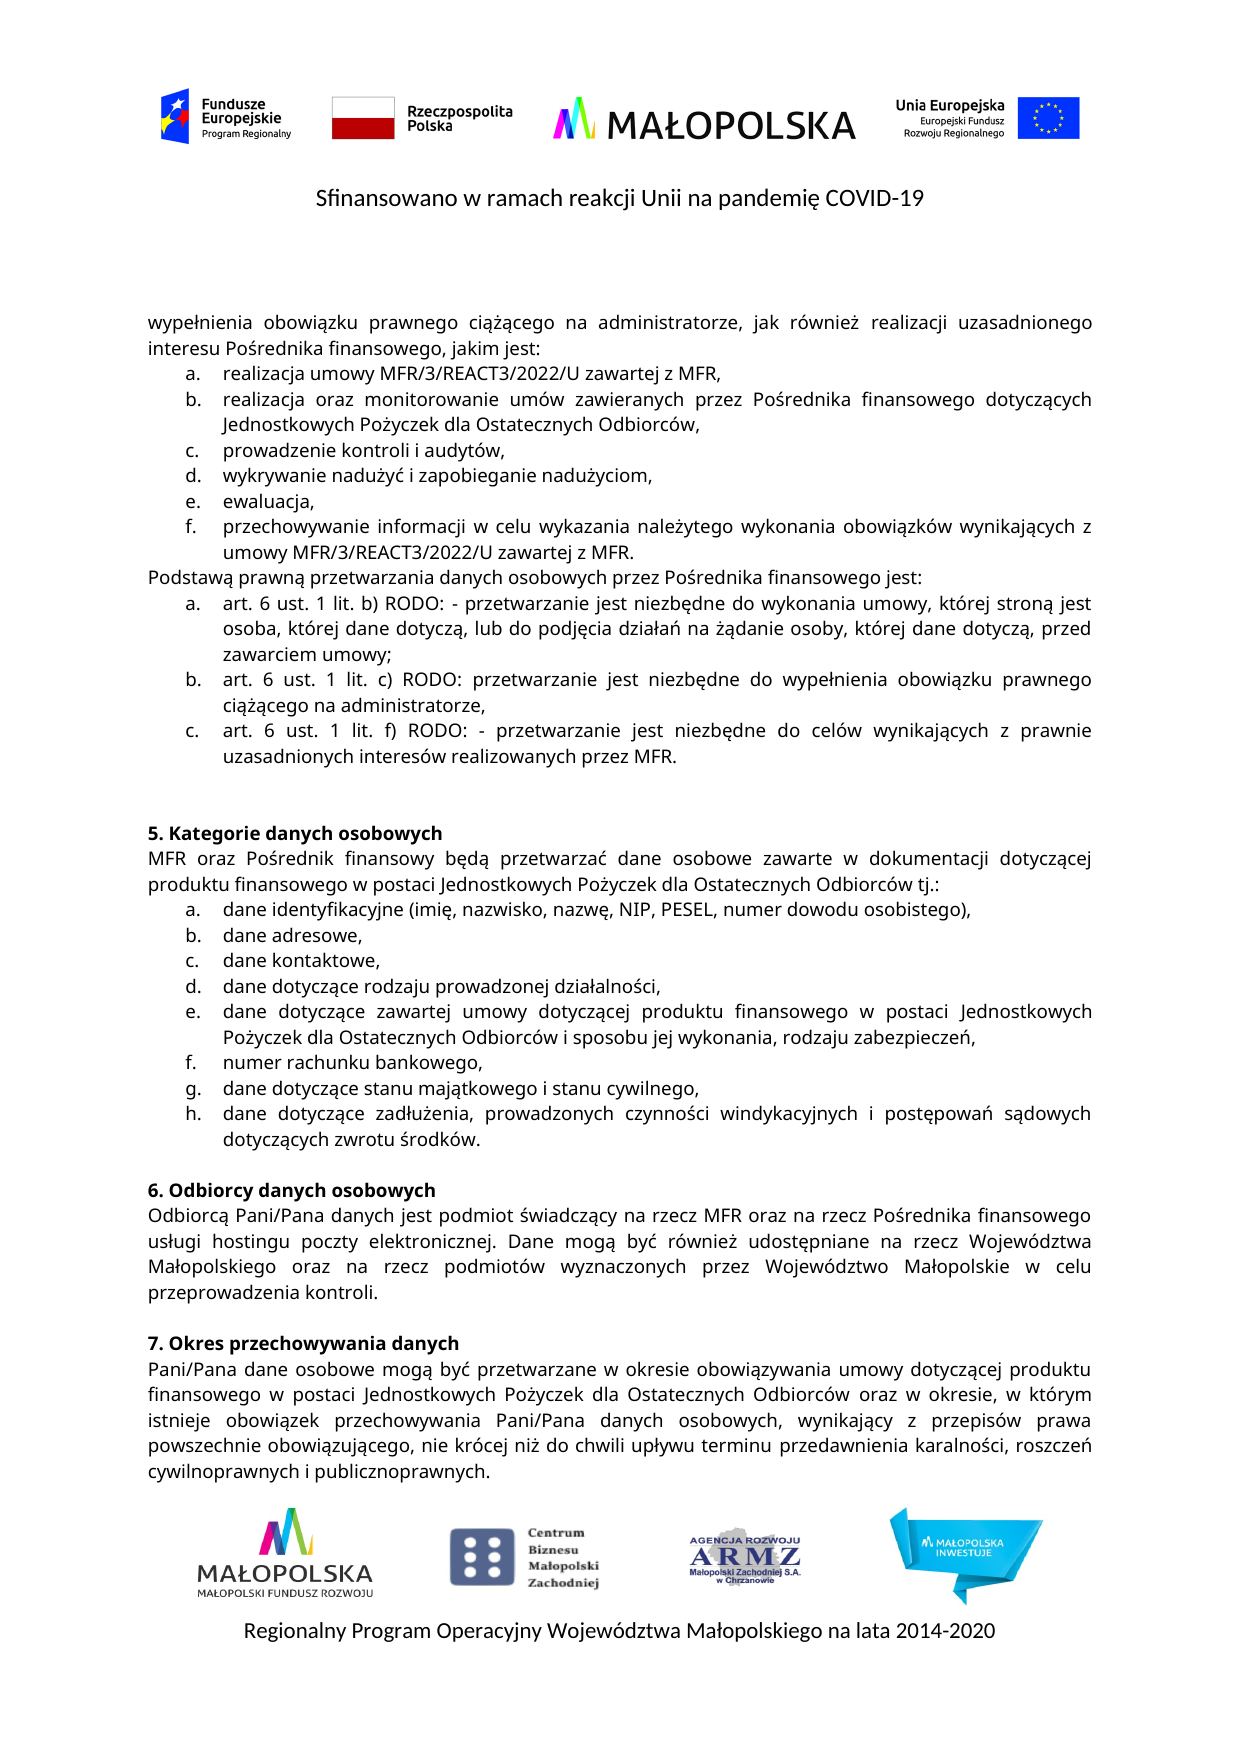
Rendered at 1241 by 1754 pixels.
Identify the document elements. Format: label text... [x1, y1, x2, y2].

text Odbiorcą Pani/Pana danych jest podmiot świadczący na rzecz MFR oraz na rzecz Pośrednika finansowego usługi hostingu poczty elektronicznej. Dane mogą być również udostępniane na rzecz Województwa Małopolskiego oraz na rzecz podmiotów wyznaczonych przez Województwo Małopolskie w celu przeprowadzenia kontroli. [148, 1203, 1093, 1305]
text 5. Kategorie danych osobowych [148, 820, 1093, 845]
text MFR oraz Pośrednik finansowy będą przetwarzać dane osobowe zawarte w dokumentacji dotyczącej produktu finansowego w postaci Jednostkowych Pożyczek dla Ostatecznych Odbiorców tj.: [148, 845, 1093, 896]
list dane adresowe, [185, 922, 1093, 947]
picture [147, 73, 1093, 158]
list prowadzenie kontroli i audytów, [185, 437, 1093, 463]
list numer rachunku bankowego, [185, 1049, 1093, 1075]
list dane dotyczące rodzaju prowadzonej działalności, [185, 973, 1093, 998]
list ewaluacja, [185, 488, 1093, 514]
list realizacja oraz monitorowanie umów zawieranych przez Pośrednika finansowego dotyczących Jednostkowych Pożyczek dla Ostatecznych Odbiorców, [185, 386, 1093, 437]
text 6. Odbiorcy danych osobowych [148, 1177, 1093, 1203]
picture [172, 1503, 1069, 1616]
list dane dotyczące stanu majątkowego i stanu cywilnego, [185, 1075, 1093, 1101]
text Pani/Pana dane osobowe mogą być przetwarzane w okresie obowiązywania umowy dotyczącej produktu finansowego w postaci Jednostkowych Pożyczek dla Ostatecznych Odbiorców oraz w okresie, w którym istnieje obowiązek przechowywania Pani/Pana danych osobowych, wynikający z przepisów prawa powszechnie obowiązującego, nie krócej niż do chwili upływu terminu przedawnienia karalności, roszczeń cywilnoprawnych i publicznoprawnych. [148, 1356, 1093, 1483]
list art. 6 ust. 1 lit. f) RODO: - przetwarzanie jest niezbędne do celów wynikających z prawnie uzasadnionych interesów realizowanych przez MFR. [185, 718, 1093, 769]
list realizacja umowy MFR/3/REACT3/2022/U zawartej z MFR, [185, 361, 1093, 386]
list dane dotyczące zadłużenia, prowadzonych czynności windykacyjnych i postępowań sądowych dotyczących zwrotu środków. [185, 1101, 1093, 1152]
list dane identyfikacyjne (imię, nazwisko, nazwę, NIP, PESEL, numer dowodu osobistego), [185, 896, 1093, 922]
text Podstawą prawną przetwarzania danych osobowych przez Pośrednika finansowego jest: [148, 565, 1093, 590]
list dane kontaktowe, [185, 947, 1093, 973]
list dane dotyczące zawartej umowy dotyczącej produktu finansowego w postaci Jednostkowych Pożyczek dla Ostatecznych Odbiorców i sposobu jej wykonania, rodzaju zabezpieczeń, [185, 998, 1093, 1049]
list art. 6 ust. 1 lit. c) RODO: przetwarzanie jest niezbędne do wypełnienia obowiązku prawnego ciążącego na administratorze, [185, 667, 1093, 718]
list wykrywanie nadużyć i zapobieganie nadużyciom, [185, 463, 1093, 488]
list art. 6 ust. 1 lit. b) RODO: - przetwarzanie jest niezbędne do wykonania umowy, której stroną jest osoba, której dane dotyczą, lub do podjęcia działań na żądanie osoby, której dane dotyczą, przed zawarciem umowy; [185, 590, 1093, 667]
text 7. Okres przechowywania danych [148, 1330, 1093, 1356]
list przechowywanie informacji w celu wykazania należytego wykonania obowiązków wynikających z umowy MFR/3/REACT3/2022/U zawartej z MFR. [185, 514, 1093, 565]
